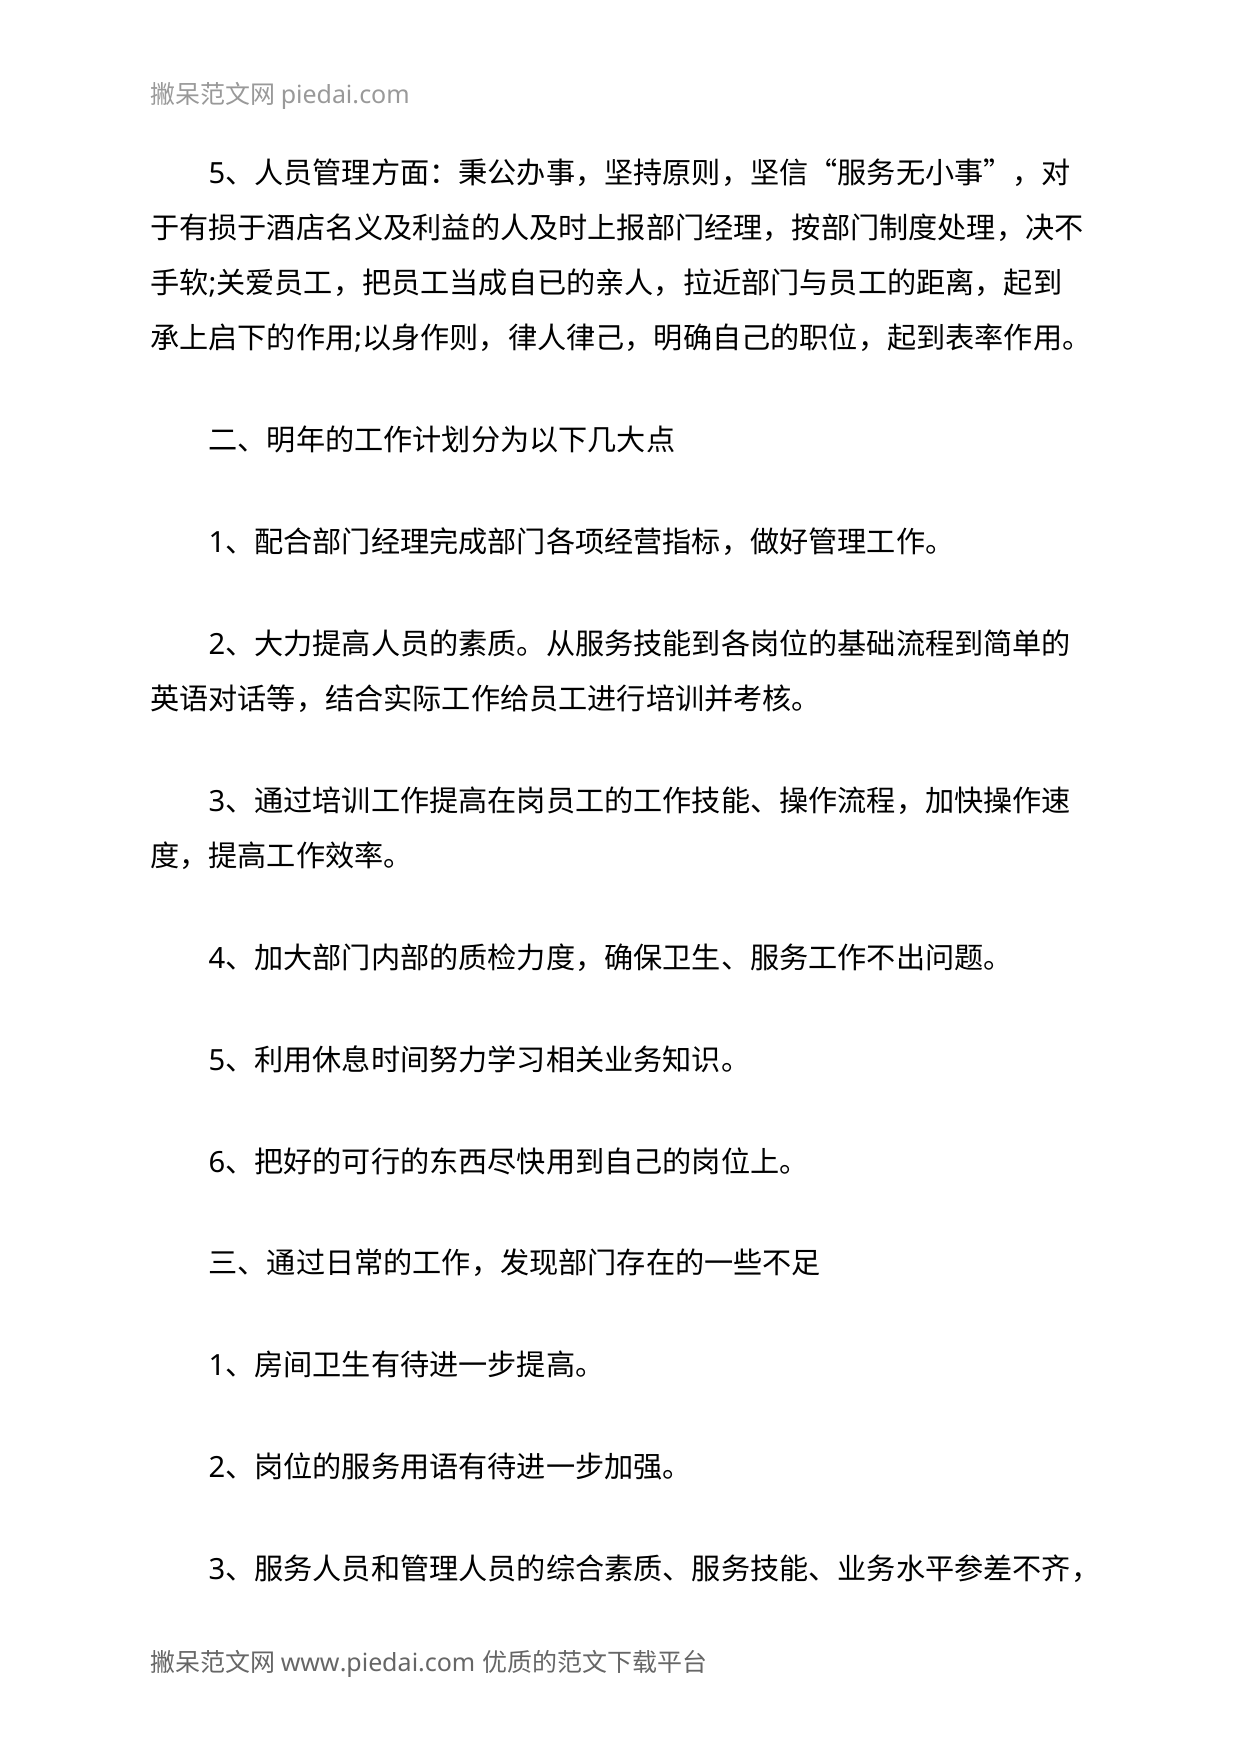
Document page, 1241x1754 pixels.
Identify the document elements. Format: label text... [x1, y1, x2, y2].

text 2、岗位的服务用语有待进一步加强。 [150, 1444, 1090, 1486]
text 5、人员管理方面：秉公办事，坚持原则，坚信“服务无小事”，对于有损于酒店名义及利益的人及时上报部门经理，按部门制度处理，决不手软;关爱员工，把员工当成自已的亲人，拉近部门与员工的距离，起到承上启下的作用;以身作则，律人律己，明确自己的职位，起到表率作用。 [150, 150, 1090, 357]
text 三、通过日常的工作，发现部门存在的一些不足 [150, 1240, 1090, 1282]
text 二、明年的工作计划分为以下几大点 [150, 417, 1090, 459]
text 4、加大部门内部的质检力度，确保卫生、服务工作不出问题。 [150, 934, 1090, 977]
text 5、利用休息时间努力学习相关业务知识。 [150, 1036, 1090, 1078]
text 1、房间卫生有待进一步提高。 [150, 1342, 1090, 1384]
text 1、配合部门经理完成部门各项经营指标，做好管理工作。 [150, 519, 1090, 561]
text 3、通过培训工作提高在岗员工的工作技能、操作流程，加快操作速度，提高工作效率。 [150, 777, 1090, 875]
text 2、大力提高人员的素质。从服务技能到各岗位的基础流程到简单的英语对话等，结合实际工作给员工进行培训并考核。 [150, 621, 1090, 718]
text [150, 1546, 1090, 1588]
text 6、把好的可行的东西尽快用到自己的岗位上。 [150, 1138, 1090, 1181]
